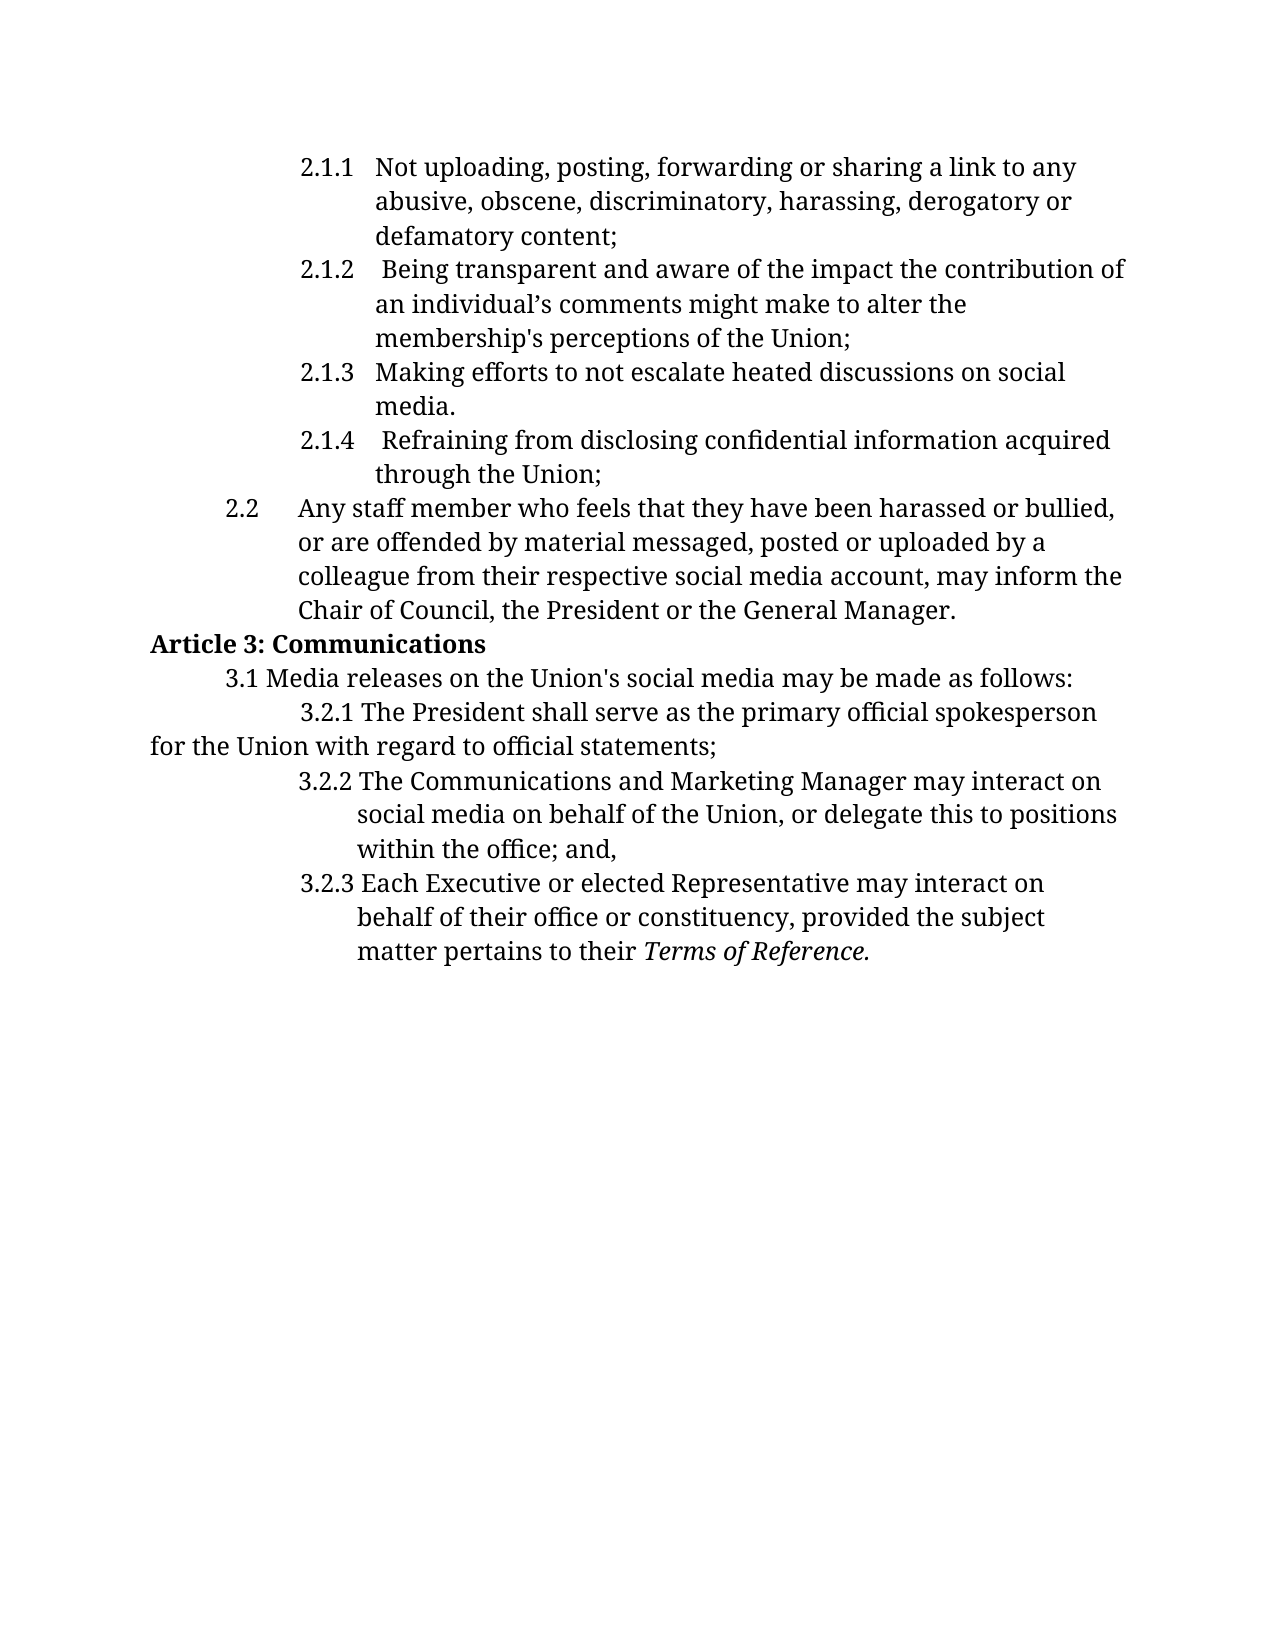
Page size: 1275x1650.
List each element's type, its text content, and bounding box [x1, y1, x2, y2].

text Article 3: Communications [150, 627, 1125, 661]
text 3.2.2 The Communications and Marketing Manager may interact on social media on behalf of the Union, or delegate this to positions within the office; and, [298, 763, 1125, 865]
text 3.1 Media releases on the Union's social media may be made as follows: [150, 661, 1125, 695]
text 2.1.3 Making efforts to not escalate heated discussions on social media. [300, 354, 1125, 422]
text 3.2.3 Each Executive or elected Representative may interact on behalf of their office or constituency, provided the subject matter pertains to their Terms of Reference. [300, 865, 1125, 967]
text 2.2 Any staff member who feels that they have been harassed or bullied, or are offended by material messaged, posted or uploaded by a colleague from their respective social media account, may inform the Chair of Council, the President or the General Manager. [225, 491, 1125, 627]
text 2.1.2 Being transparent and aware of the impact the contribution of an individual’s comments might make to alter the membership's perceptions of the Union; [300, 252, 1125, 354]
text 2.1.1 Not uploading, posting, forwarding or sharing a link to any abusive, obscene, discriminatory, harassing, derogatory or defamatory content; [300, 150, 1125, 252]
text 2.1.4 Refraining from disclosing confidential information acquired through the Union; [300, 422, 1125, 491]
text 3.2.1 The President shall serve as the primary official spokesperson for the Union with regard to official statements; [150, 695, 1125, 763]
